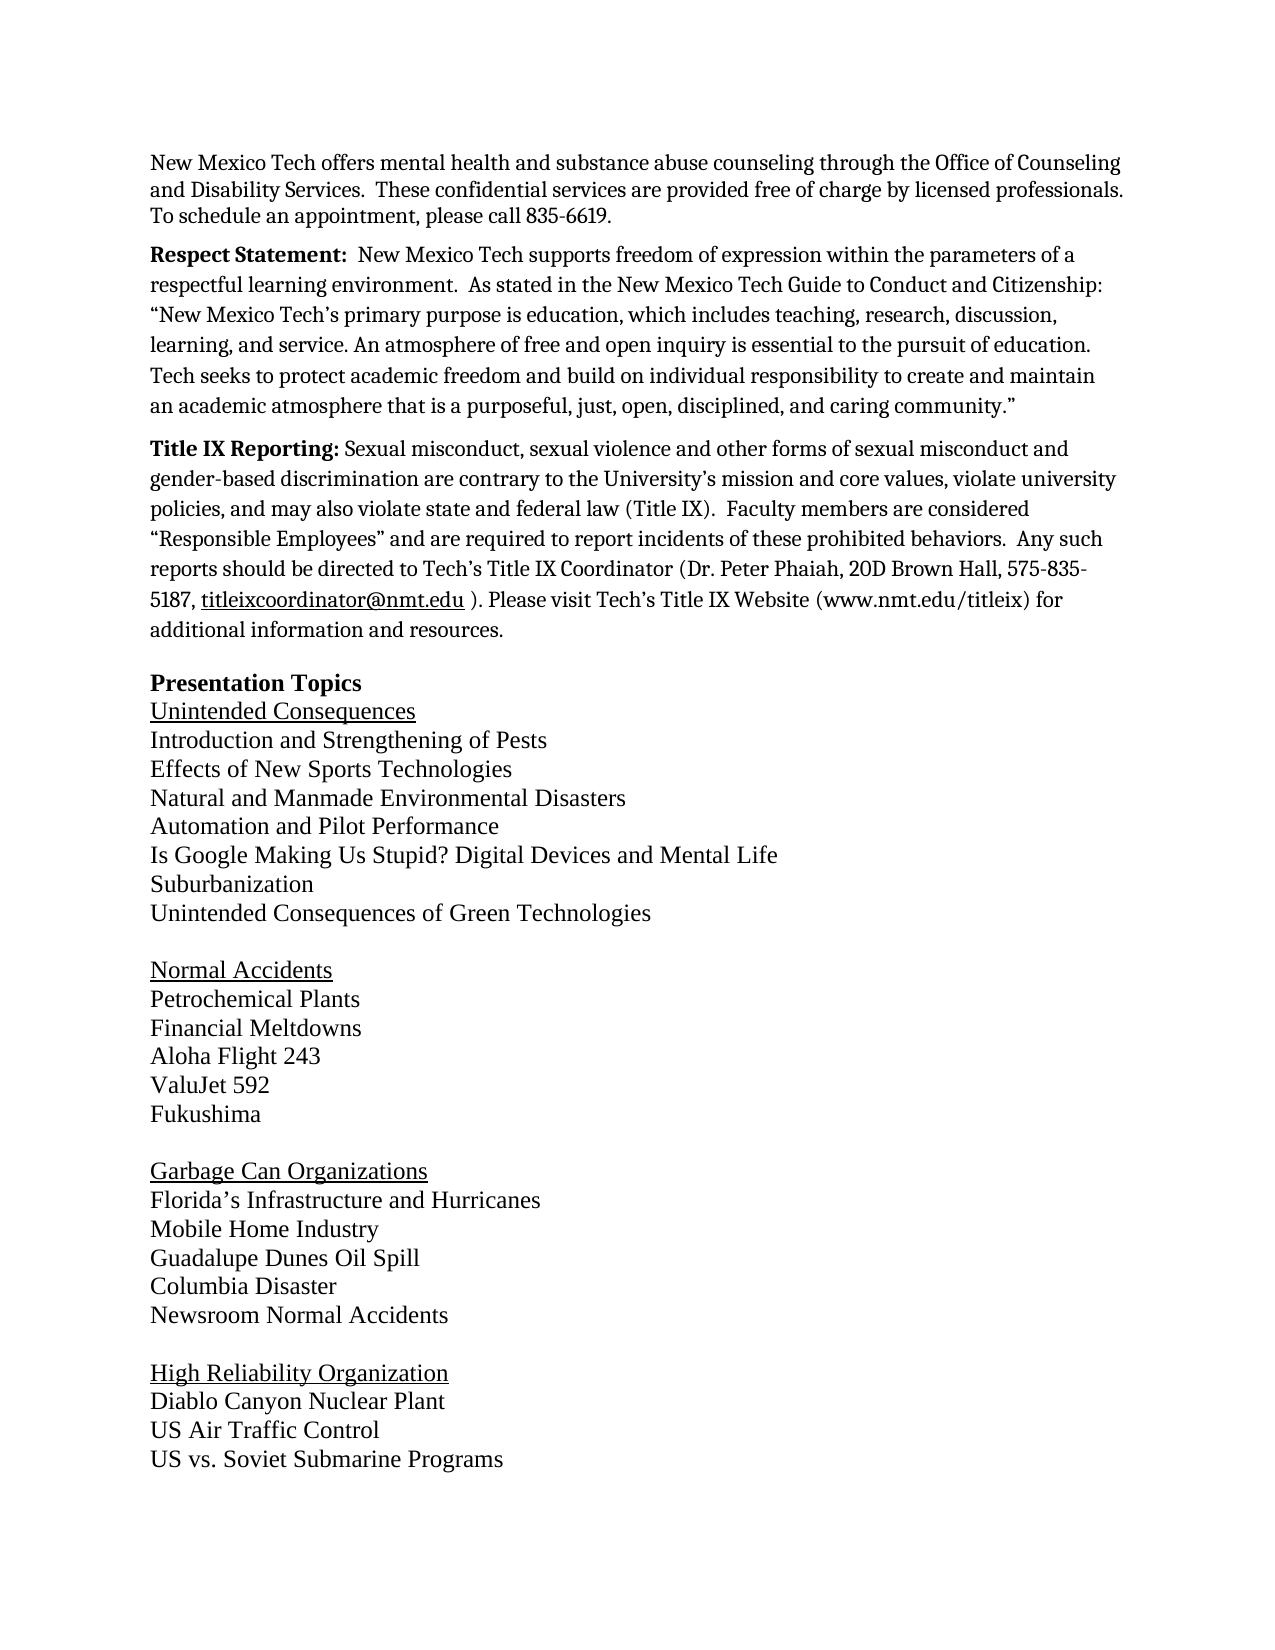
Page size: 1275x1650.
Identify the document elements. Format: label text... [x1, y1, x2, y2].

text Mobile Home Industry [150, 1214, 1125, 1243]
text Natural and Manmade Environmental Disasters [150, 783, 1125, 811]
text Effects of New Sports Technologies [150, 754, 1125, 783]
text Financial Meltdowns [150, 1013, 1125, 1041]
text High Reliability Organization [150, 1358, 1125, 1386]
text US vs. Soviet Submarine Programs [150, 1444, 1125, 1473]
text Is Google Making Us Stupid? Digital Devices and Mental Life [150, 840, 1125, 869]
text Respect Statement: New Mexico Tech supports freedom of expression within the parameters of a respectful learning environment. As stated in the New Mexico Tech Guide to Conduct and Citizenship: “New Mexico Tech’s primary purpose is education, which includes teaching, research, discussion, learning, and service. An atmosphere of free and open inquiry is essential to the pursuit of education. Tech seeks to protect academic freedom and build on individual responsibility to create and maintain an academic atmosphere that is a purposeful, just, open, disciplined, and caring community.” [150, 242, 1125, 419]
text Presentation Topics [150, 668, 1125, 696]
text Guadalupe Dunes Oil Spill [150, 1243, 1125, 1271]
text Florida’s Infrastructure and Hurricanes [150, 1185, 1125, 1214]
text Automation and Pilot Performance [150, 811, 1125, 840]
text Fukushima [150, 1099, 1125, 1128]
text Unintended Consequences [150, 696, 1125, 725]
text Garbage Can Organizations [150, 1156, 1125, 1185]
text Aloha Flight 243 [150, 1041, 1125, 1070]
text Diablo Canyon Nuclear Plant [150, 1386, 1125, 1415]
text Columbia Disaster [150, 1271, 1125, 1300]
text ValuJet 592 [150, 1070, 1125, 1099]
text Newsroom Normal Accidents [150, 1300, 1125, 1329]
text US Air Traffic Control [150, 1415, 1125, 1444]
text New Mexico Tech offers mental health and substance abuse counseling through the Office of Counseling and Disability Services. These confidential services are provided free of charge by licensed professionals. To schedule an appointment, please call 835-6619. [150, 150, 1125, 229]
text Introduction and Strengthening of Pests [150, 725, 1125, 754]
text Suburbanization [150, 869, 1125, 898]
text Petrochemical Plants [150, 984, 1125, 1013]
text Title IX Reporting: Sexual misconduct, sexual violence and other forms of sexual misconduct and gender-based discrimination are contrary to the University’s mission and core values, violate university policies, and may also violate state and federal law (Title IX). Faculty members are considered “Responsible Employees” and are required to report incidents of these prohibited behaviors. Any such reports should be directed to Tech’s Title IX Coordinator (Dr. Peter Phaiah, 20D Brown Hall, 575-835-5187, titleixcoordinator@nmt.edu ). Please visit Tech’s Title IX Website (www.nmt.edu/titleix) for additional information and resources. [150, 435, 1125, 643]
text Unintended Consequences of Green Technologies [150, 898, 1125, 926]
text Normal Accidents [150, 955, 1125, 984]
